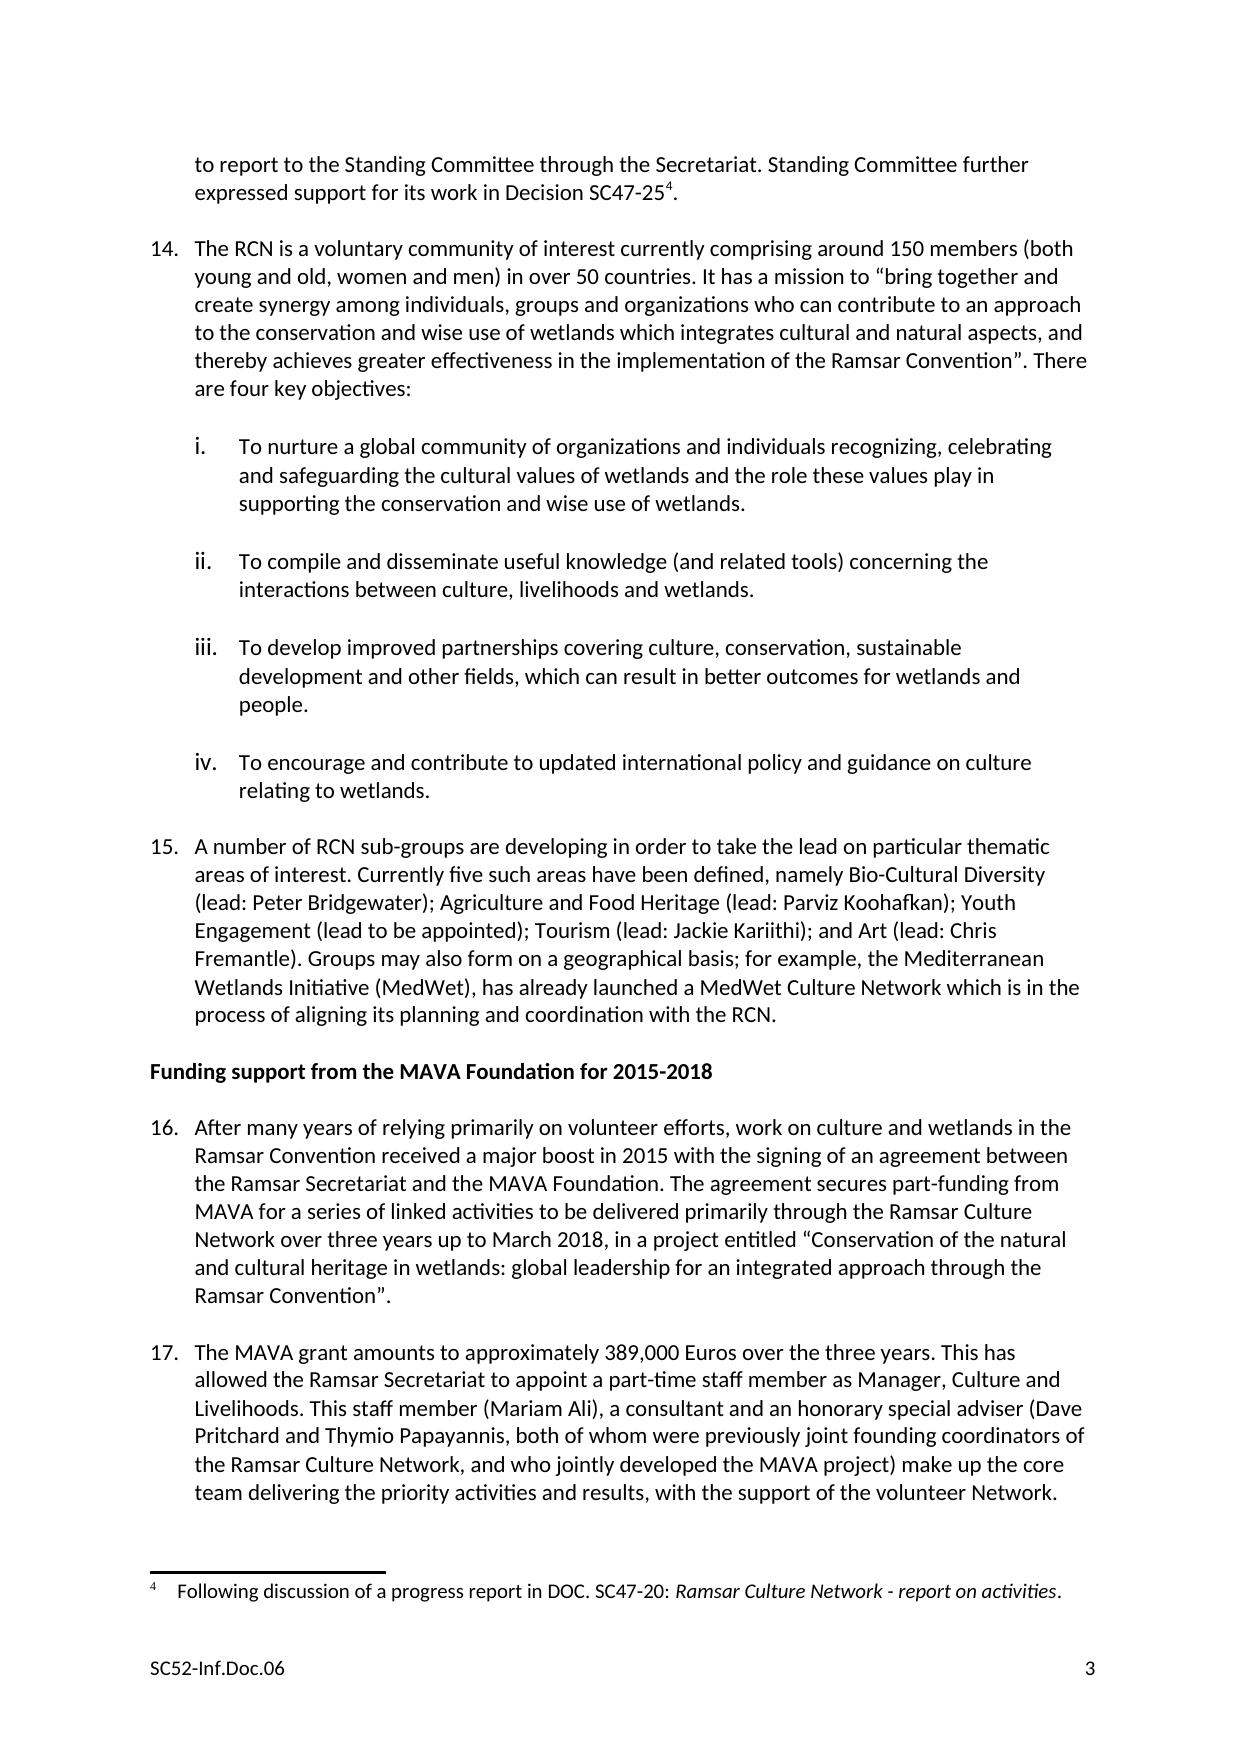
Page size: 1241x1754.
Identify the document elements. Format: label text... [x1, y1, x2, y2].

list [150, 150, 1090, 206]
list After many years of relying primarily on volunteer efforts, work on culture and wetlands in the Ramsar Convention received a major boost in 2015 with the signing of an agreement between the Ramsar Secretariat and the MAVA Foundation. The agreement secures part-funding from MAVA for a series of linked activities to be delivered primarily through the Ramsar Culture Network over three years up to March 2018, in a project entitled “Conservation of the natural and cultural heritage in wetlands: global leadership for an integrated approach through the Ramsar Convention”. [150, 1113, 1090, 1309]
list To nurture a global community of organizations and individuals recognizing, celebrating and safeguarding the cultural values of wetlands and the role these values play in supporting the conservation and wise use of wetlands. [194, 430, 1090, 517]
list The MAVA grant amounts to approximately 389,000 Euros over the three years. This has allowed the Ramsar Secretariat to appoint a part-time staff member as Manager, Culture and Livelihoods. This staff member (), a consultant and an honorary special adviser (Dave Pritchard and Thymio Papayannis, both of whom were previously joint founding coordinators of the Ramsar Culture Network, and who jointly developed the MAVA project) make up the core team delivering the priority activities and results, with the support of the volunteer Network. [150, 1338, 1090, 1506]
list To compile and disseminate useful knowledge (and related tools) concerning the interactions between culture, livelihoods and wetlands. [194, 545, 1090, 603]
text Funding support from the MAVA Foundation for 2015-2018 [150, 1057, 1090, 1085]
list To encourage and contribute to updated international policy and guidance on culture relating to wetlands. [194, 746, 1090, 804]
list To develop improved partnerships covering culture, conservation, sustainable development and other fields, which can result in better outcomes for wetlands and people. [194, 631, 1090, 718]
list A number of RCN sub-groups are developing in order to take the lead on particular thematic areas of interest. Currently five such areas have been defined, namely Bio-Cultural Diversity (lead: Peter Bridgewater); Agriculture and Food Heritage (lead: Parviz Koohafkan); Youth Engagement (lead to be appointed); Tourism (lead: Jackie Kariithi); and Art (lead: Chris Fremantle). Groups may also form on a geographical basis; for example, the Mediterranean Wetlands Initiative (MedWet), has already launched a MedWet Culture Network which is in the process of aligning its planning and coordination with the RCN. [150, 832, 1090, 1029]
list The RCN is a voluntary community of interest currently comprising around 150 members (both young and old, women and men) in over 50 countries. It has a mission to “bring together and create synergy among individuals, groups and organizations who can contribute to an approach to the conservation and wise use of wetlands which integrates cultural and natural aspects, and thereby achieves greater effectiveness in the implementation of the Ramsar Convention”. There are four key objectives: [150, 234, 1090, 402]
